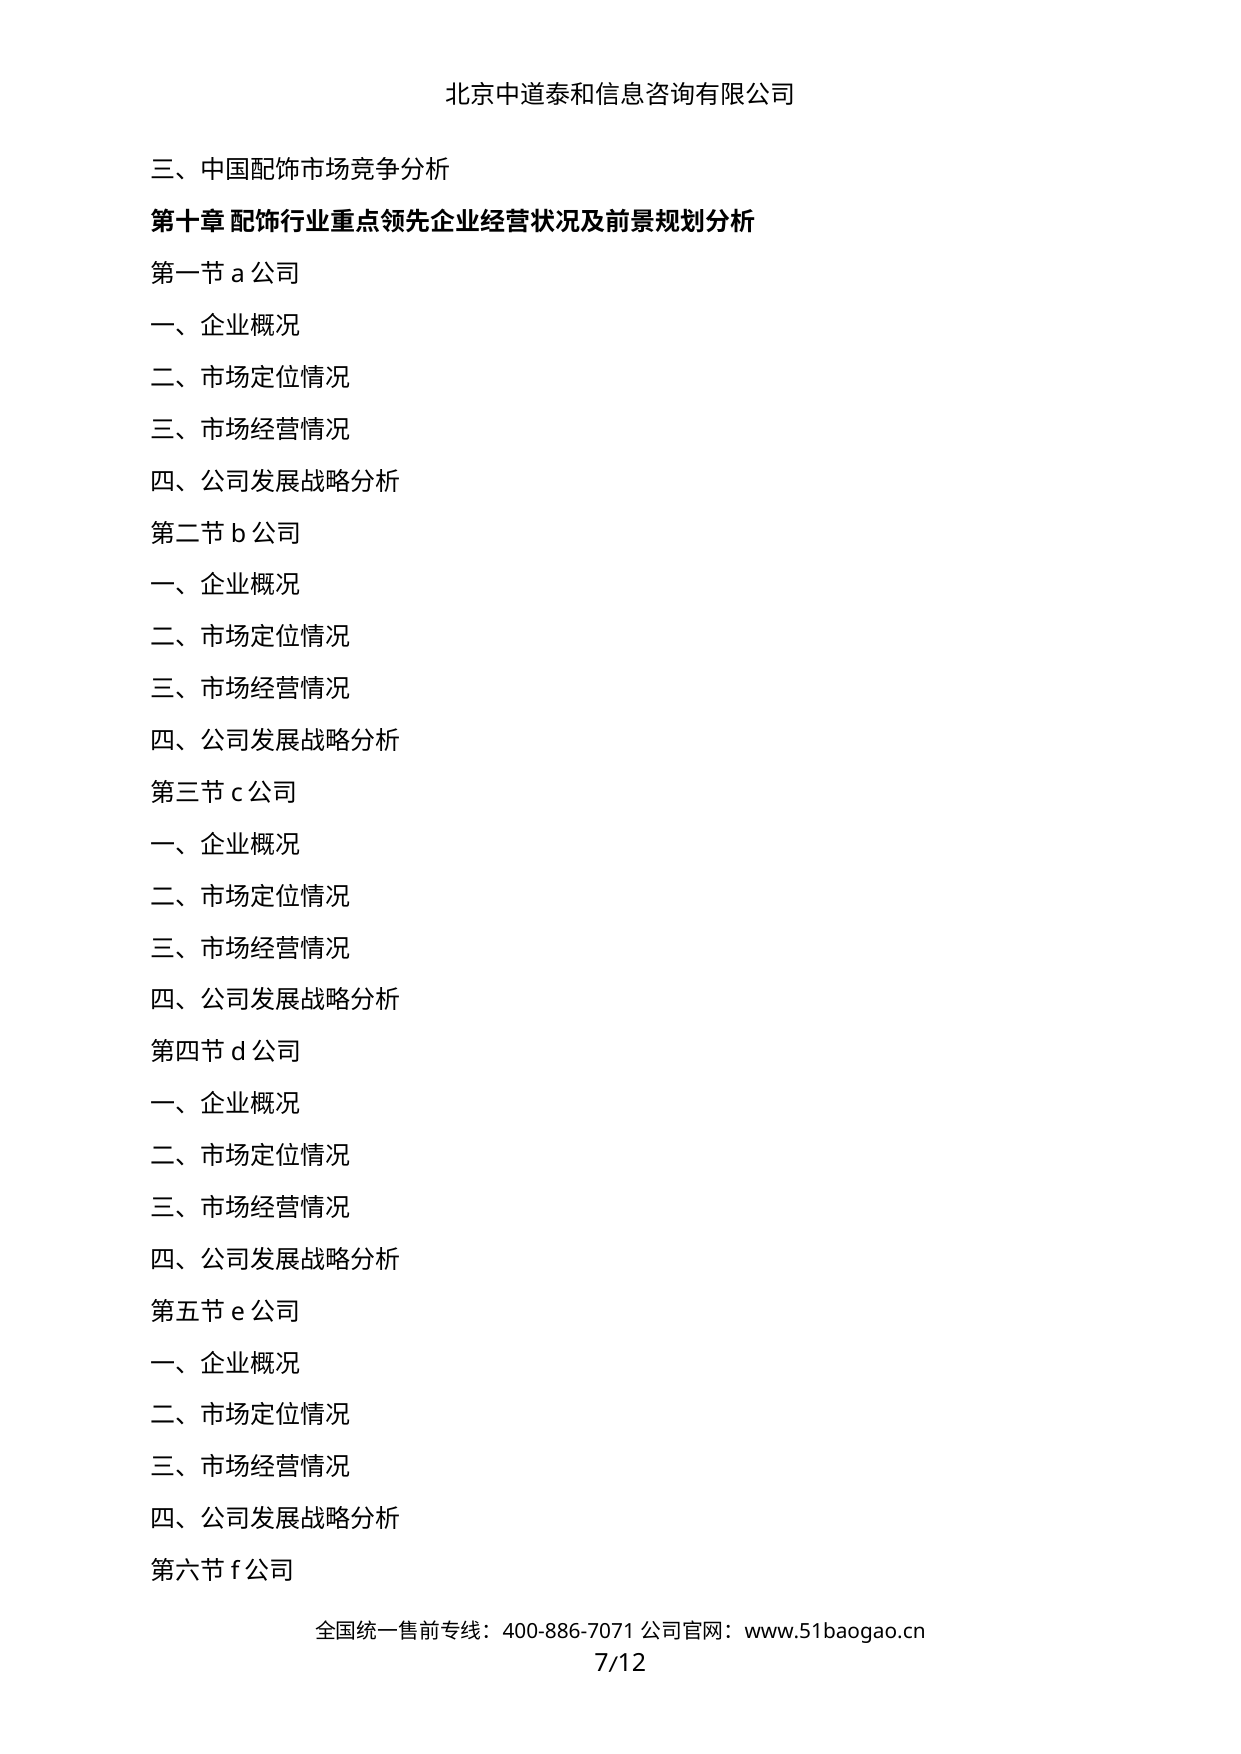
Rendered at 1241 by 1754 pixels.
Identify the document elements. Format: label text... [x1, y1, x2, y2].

text 三、市场经营情况 [150, 669, 1090, 705]
text 四、公司发展战略分析 [150, 1499, 1090, 1535]
text 三、市场经营情况 [150, 409, 1090, 446]
text 四、公司发展战略分析 [150, 980, 1090, 1016]
text 三、中国配饰市场竞争分析 [150, 150, 1090, 186]
text 二、市场定位情况 [150, 357, 1090, 394]
text 一、企业概况 [150, 1343, 1090, 1379]
text 一、企业概况 [150, 824, 1090, 861]
text 三、市场经营情况 [150, 1187, 1090, 1224]
text 二、市场定位情况 [150, 617, 1090, 653]
text 四、公司发展战略分析 [150, 461, 1090, 497]
text 一、企业概况 [150, 1084, 1090, 1120]
text 第一节 a公司 [150, 254, 1090, 290]
text 第三节 c公司 [150, 772, 1090, 809]
text 三、市场经营情况 [150, 1447, 1090, 1483]
text 三、市场经营情况 [150, 928, 1090, 964]
text 四、公司发展战略分析 [150, 1239, 1090, 1276]
text 第四节 d公司 [150, 1032, 1090, 1068]
text 二、市场定位情况 [150, 876, 1090, 912]
text 二、市场定位情况 [150, 1136, 1090, 1172]
text 四、公司发展战略分析 [150, 721, 1090, 757]
text 第六节 f公司 [150, 1551, 1090, 1587]
text 二、市场定位情况 [150, 1395, 1090, 1431]
text 一、企业概况 [150, 565, 1090, 601]
text 第十章 配饰行业重点领先企业经营状况及前景规划分析 [150, 202, 1090, 238]
text 第五节 e公司 [150, 1291, 1090, 1327]
text 第二节 b公司 [150, 513, 1090, 549]
text 一、企业概况 [150, 306, 1090, 342]
